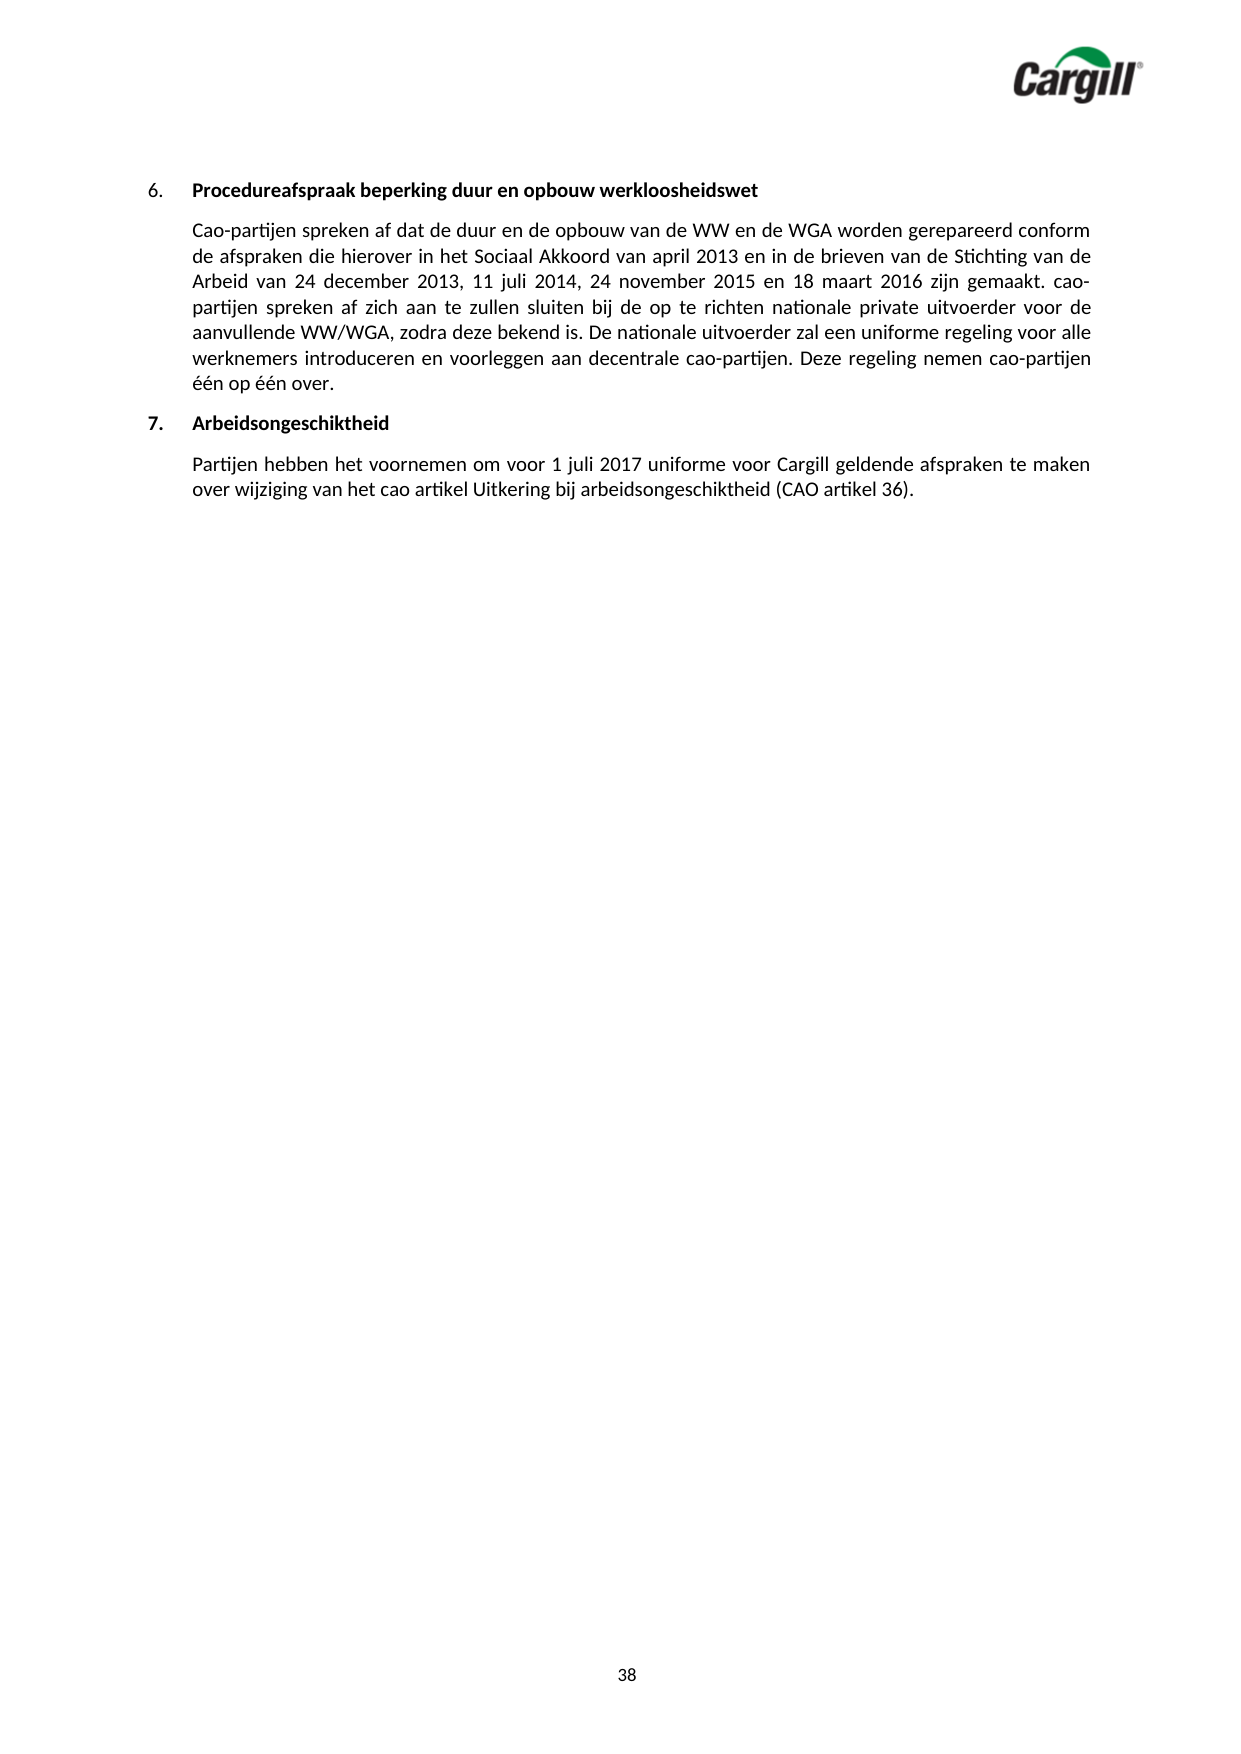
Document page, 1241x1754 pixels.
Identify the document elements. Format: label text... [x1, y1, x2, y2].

text Partijen hebben het voornemen om voor 1 juli 2017 uniforme voor Cargill geldende afspraken te maken over wijziging van het cao artikel Uitkering bij arbeidsongeschiktheid (CAO artikel 36). [192, 451, 1093, 502]
list 6. Procedureafspraak beperking duur en opbouw werkloosheidswet [148, 177, 1093, 203]
picture [986, 35, 1149, 107]
text 7. Arbeidsongeschiktheid [148, 411, 1093, 436]
text Cao-partijen spreken af dat de duur en de opbouw van de WW en de WGA worden gerepareerd conform de afspraken die hierover in het Sociaal Akkoord van april 2013 en in de brieven van de Stichting van de Arbeid van 24 december 2013, 11 juli 2014, 24 november 2015 en 18 maart 2016 zijn gemaakt. cao-partijen spreken af zich aan te zullen sluiten bij de op te richten nationale private uitvoerder voor de aanvullende WW/WGA, zodra deze bekend is. De nationale uitvoerder zal een uniforme regeling voor alle werknemers introduceren en voorleggen aan decentrale cao-partijen. Deze regeling nemen cao-partijen één op één over. [192, 218, 1093, 396]
